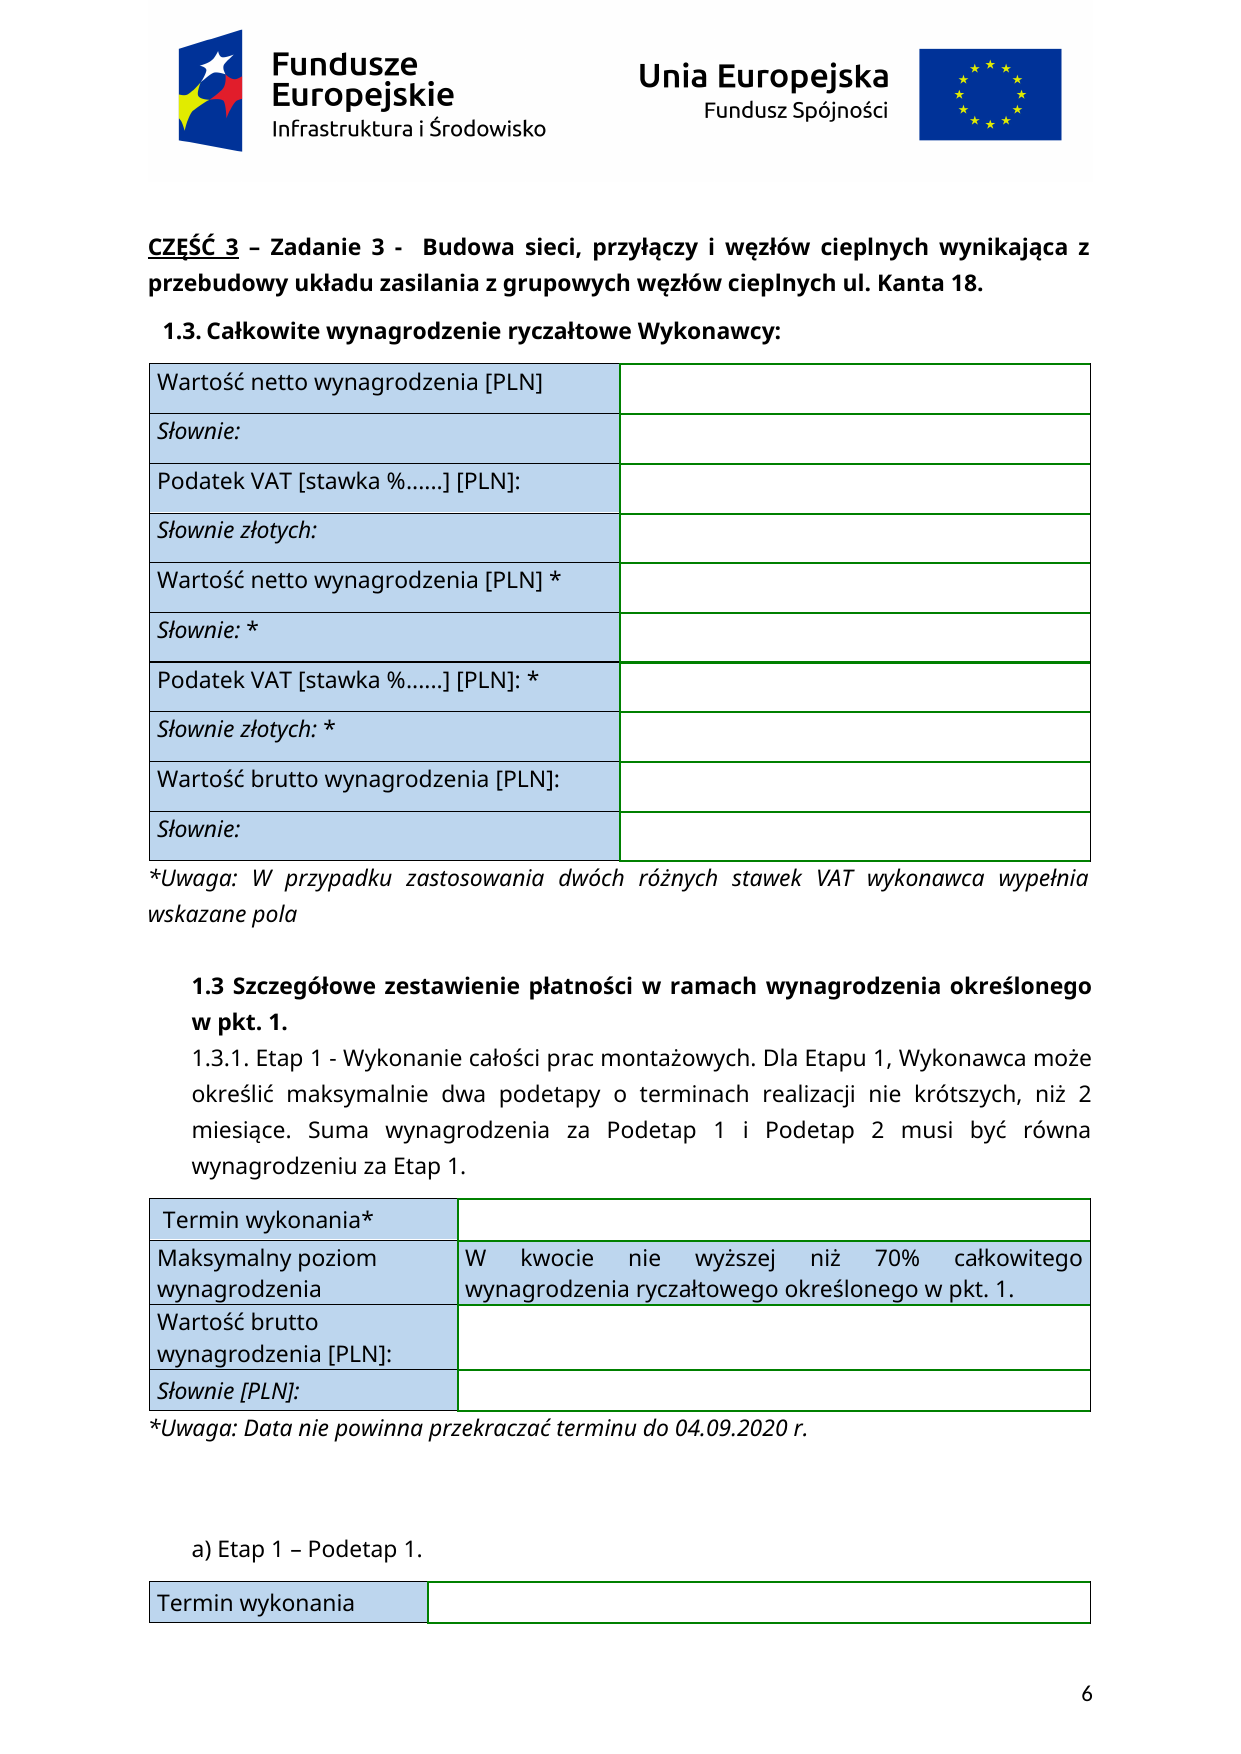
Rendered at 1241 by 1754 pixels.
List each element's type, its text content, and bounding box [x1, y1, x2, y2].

table_header Termin wykonania [150, 1582, 427, 1622]
list a) Etap 1 – Podetap 1. [191, 1532, 1093, 1564]
table_header [621, 365, 1090, 413]
table_cell [621, 515, 1090, 562]
table_cell [621, 763, 1090, 811]
table_cell Wartość netto wynagrodzenia [PLN] * [150, 563, 619, 612]
table_cell [459, 1371, 1090, 1410]
table_cell W kwocie nie wyższej niż 70% całkowitego wynagrodzenia ryczałtowego określonego w pkt. 1. [459, 1242, 1090, 1304]
table_cell [459, 1306, 1090, 1369]
table_cell Słownie: * [150, 613, 619, 661]
text CZĘŚĆ 3 – Zadanie 3 - Budowa sieci, przyłączy i węzłów cieplnych wynikająca z przebudowy układu zasilania z grupowych węzłów cieplnych ul. Kanta 18. [148, 231, 1091, 298]
table_header Termin wykonania* [150, 1199, 457, 1239]
table_cell Podatek VAT [stawka %......] [PLN]: [150, 464, 619, 512]
table_header [429, 1583, 1090, 1622]
text *Uwaga: Data nie powinna przekraczać terminu do 04.09.2020 r. [148, 1412, 1093, 1443]
table_header Wartość netto wynagrodzenia [PLN] [150, 364, 619, 413]
table_cell Podatek VAT [stawka %......] [PLN]: * [150, 663, 619, 711]
table_cell [621, 614, 1090, 661]
table_cell Wartość brutto wynagrodzenia [PLN]: [150, 1305, 457, 1369]
list *Uwaga: W przypadku zastosowania dwóch różnych stawek VAT wykonawca wypełnia wskazane pola [148, 862, 1093, 929]
table_cell Wartość brutto wynagrodzenia [PLN]: [150, 762, 619, 811]
table_cell [621, 465, 1090, 512]
table_cell [621, 415, 1090, 463]
list 1.3.1. Etap 1 - Wykonanie całości prac montażowych. Dla Etapu 1, Wykonawca może określić maksymalnie dwa podetapy o terminach realizacji nie krótszych, niż 2 miesiące. Suma wynagrodzenia za Podetap 1 i Podetap 2 musi być równa wynagrodzeniu za Etap 1. [191, 1042, 1093, 1181]
table_header [459, 1200, 1090, 1239]
list 1.3 Szczegółowe zestawienie płatności w ramach wynagrodzenia określonego w pkt. 1. [191, 970, 1093, 1037]
table_cell [621, 664, 1090, 711]
table_cell Słownie [PLN]: [150, 1370, 457, 1410]
table_cell [621, 564, 1090, 612]
table_cell Słownie: [150, 414, 619, 463]
table_cell Słownie złotych: * [150, 712, 619, 761]
list Całkowite wynagrodzenie ryczałtowe Wykonawcy: [162, 315, 1091, 346]
table_cell [621, 713, 1090, 761]
table_cell Maksymalny poziom wynagrodzenia [150, 1241, 457, 1304]
table_cell [621, 813, 1090, 860]
table_cell Słownie złotych: [150, 514, 619, 562]
table_cell Słownie: [150, 812, 619, 860]
picture [147, 0, 1093, 182]
